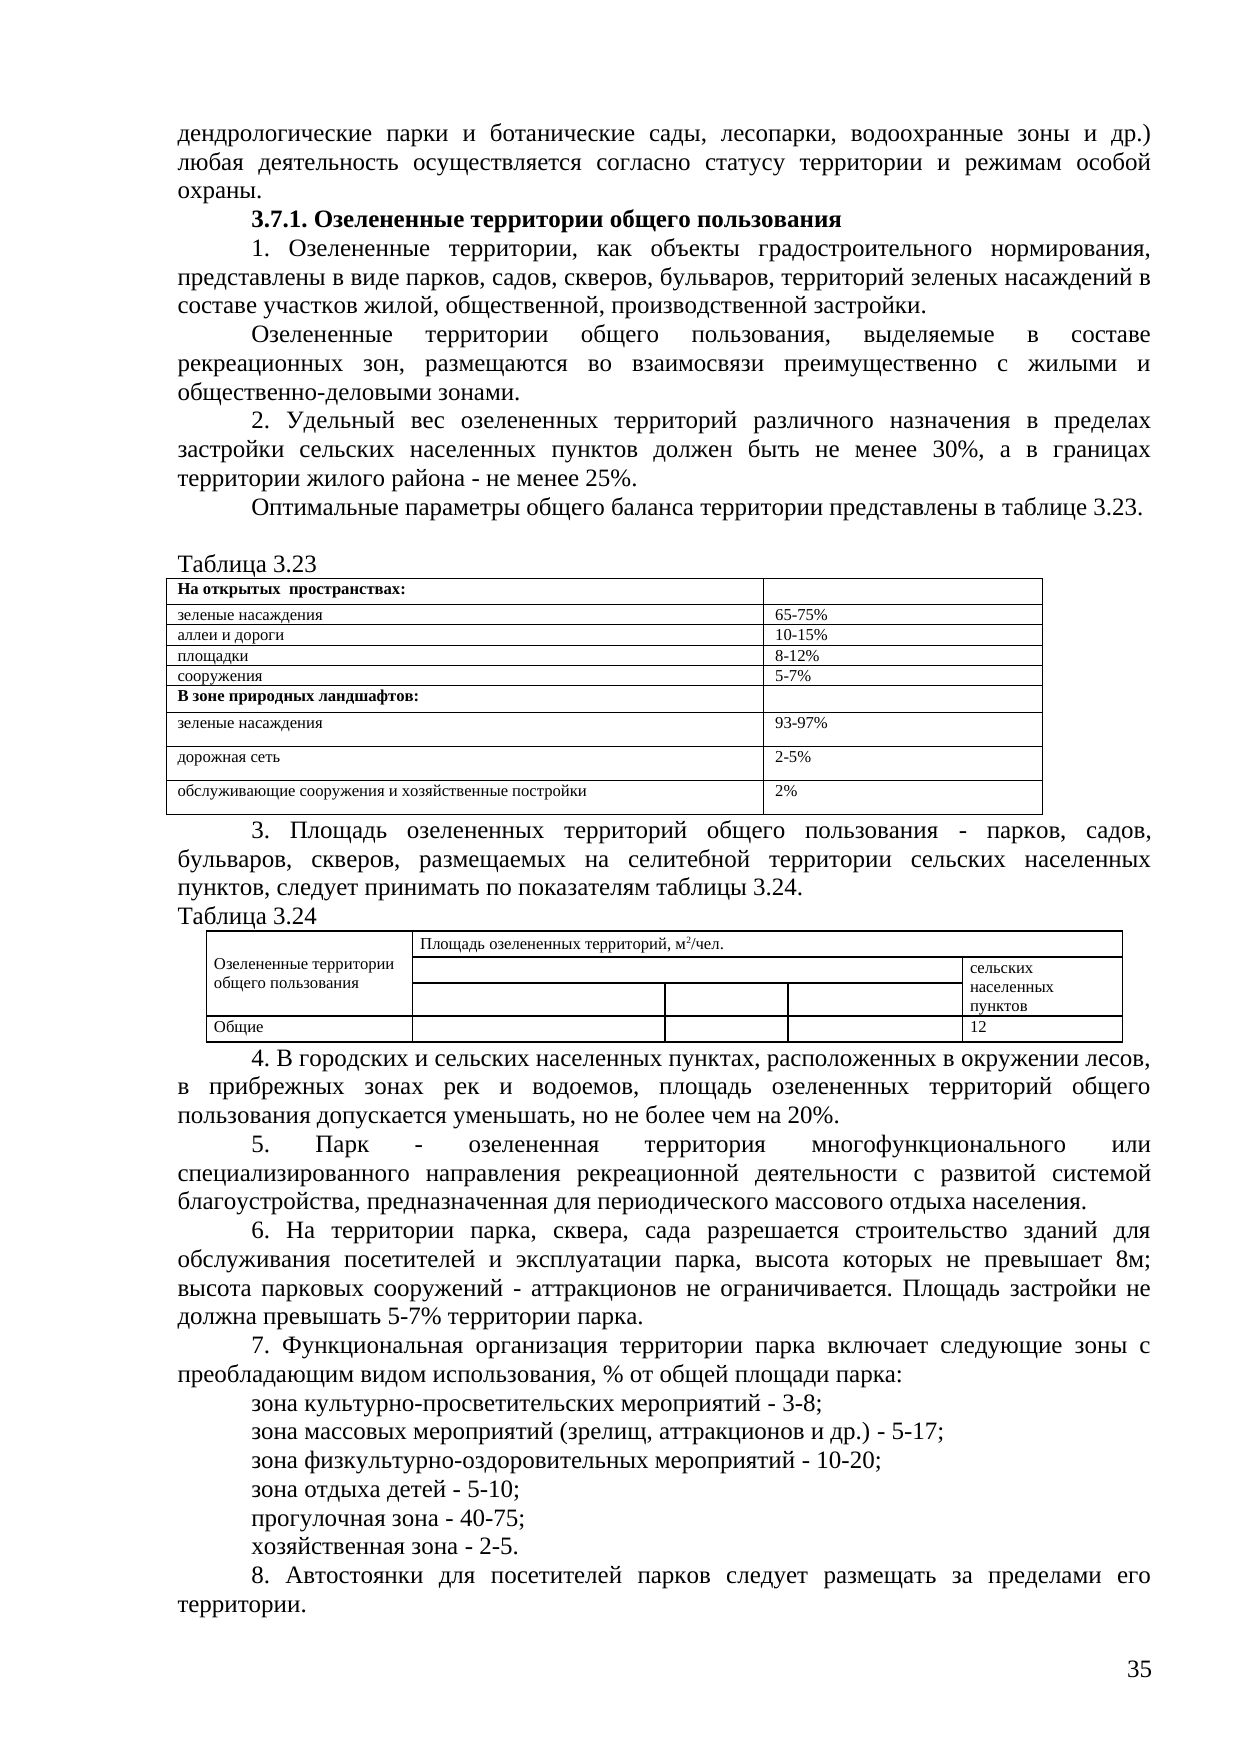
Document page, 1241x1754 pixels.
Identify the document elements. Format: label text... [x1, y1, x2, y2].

text 3.7.1. Озелененные территории общего пользования [177, 204, 1152, 233]
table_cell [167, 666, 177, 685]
text 1. Озелененные территории, как объекты градостроительного нормирования, представлены в виде парков, садов, скверов, бульваров, территорий зеленых насаждений в составе участков жилой, общественной, производственной застройки. [177, 233, 1152, 319]
table_cell дорожная сеть [167, 747, 763, 780]
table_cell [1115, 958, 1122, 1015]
table_cell [789, 1017, 962, 1041]
table_cell 10-15% [764, 625, 1042, 645]
table_cell обслуживающие сооружения и хозяйственные постройки [167, 781, 763, 814]
table_cell [413, 958, 962, 982]
text 6. На территории парка, сквера, сада разрешается строительство зданий для обслуживания посетителей и эксплуатации парка, высота которых не превышает 8м; высота парковых сооружений - аттракционов не ограничивается. Площадь застройки не должна превышать 5-7% территории парка. [177, 1215, 1152, 1330]
text 3. Площадь озелененных территорий общего пользования - парков, садов, бульваров, скверов, размещаемых на селитебной территории сельских населенных пунктов, следует принимать по показателям таблицы 3.24. [177, 815, 1152, 901]
text 8. Автостоянки для посетителей парков следует размещать за пределами его территории. [177, 1560, 1152, 1618]
text Таблица 3.23 [177, 549, 1152, 578]
table_cell [413, 1017, 664, 1041]
table_cell [666, 1017, 787, 1041]
text Озелененные территории общего пользования, выделяемые в составе рекреационных зон, размещаются во взаимосвязи преимущественно с жилыми и общественно-деловыми зонами. [177, 319, 1152, 406]
text зона массовых мероприятий (зрелищ, аттракционов и др.) - 5-17; [177, 1416, 1152, 1445]
table_cell зеленые насаждения [167, 713, 763, 746]
text Таблица 3.24 [177, 901, 1152, 930]
table_cell [764, 686, 1042, 712]
table_header На открытых пространствах: [167, 579, 763, 603]
text Оптимальные параметры общего баланса территории представлены в таблице 3.23. [177, 492, 1152, 521]
table_cell [413, 984, 664, 1015]
text 4. В городских и сельских населенных пунктах, расположенных в окружении лесов, в прибрежных зонах рек и водоемов, площадь озелененных территорий общего пользования допускается уменьшать, но не более чем на 20%. [177, 1043, 1152, 1129]
text хозяйственная зона - 2-5. [177, 1531, 1152, 1560]
table_header Площадь озелененных территорий, м2/чел. [413, 932, 1122, 956]
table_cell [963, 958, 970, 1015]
table_cell 2% [764, 781, 1042, 814]
text прогулочная зона - 40-75; [177, 1503, 1152, 1531]
table_cell аллеи и дороги [167, 625, 763, 645]
text зона культурно-просветительских мероприятий - 3-8; [177, 1388, 1152, 1416]
table_cell 12 [963, 1017, 1122, 1041]
text 2. Удельный вес озелененных территорий различного назначения в пределах застройки сельских населенных пунктов должен быть не менее 30%, а в границах территории жилого района - не менее 25%. [177, 406, 1152, 492]
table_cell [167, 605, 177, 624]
table_cell [789, 984, 962, 1015]
text 7. Функциональная организация территории парка включает следующие зоны с преобладающим видом использования, % от общей площади парка: [177, 1330, 1152, 1388]
text 5. Парк - озелененная территория многофункционального или специализированного направления рекреационной деятельности с развитой системой благоустройства, предназначенная для периодического массового отдыха населения. [177, 1129, 1152, 1215]
table_cell В зоне природных ландшафтов: [167, 686, 763, 712]
table_cell 93-97% [764, 713, 1042, 746]
text зона отдыха детей - 5-10; [177, 1474, 1152, 1503]
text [177, 118, 1152, 204]
table_cell Общие [207, 1017, 412, 1041]
table_header [764, 579, 1042, 603]
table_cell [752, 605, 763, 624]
table_cell 2-5% [764, 747, 1042, 780]
table_cell [666, 984, 787, 1015]
text зона физкультурно-оздоровительных мероприятий - 10-20; [177, 1445, 1152, 1474]
table_header Озелененные территории общего пользования [207, 932, 412, 1015]
